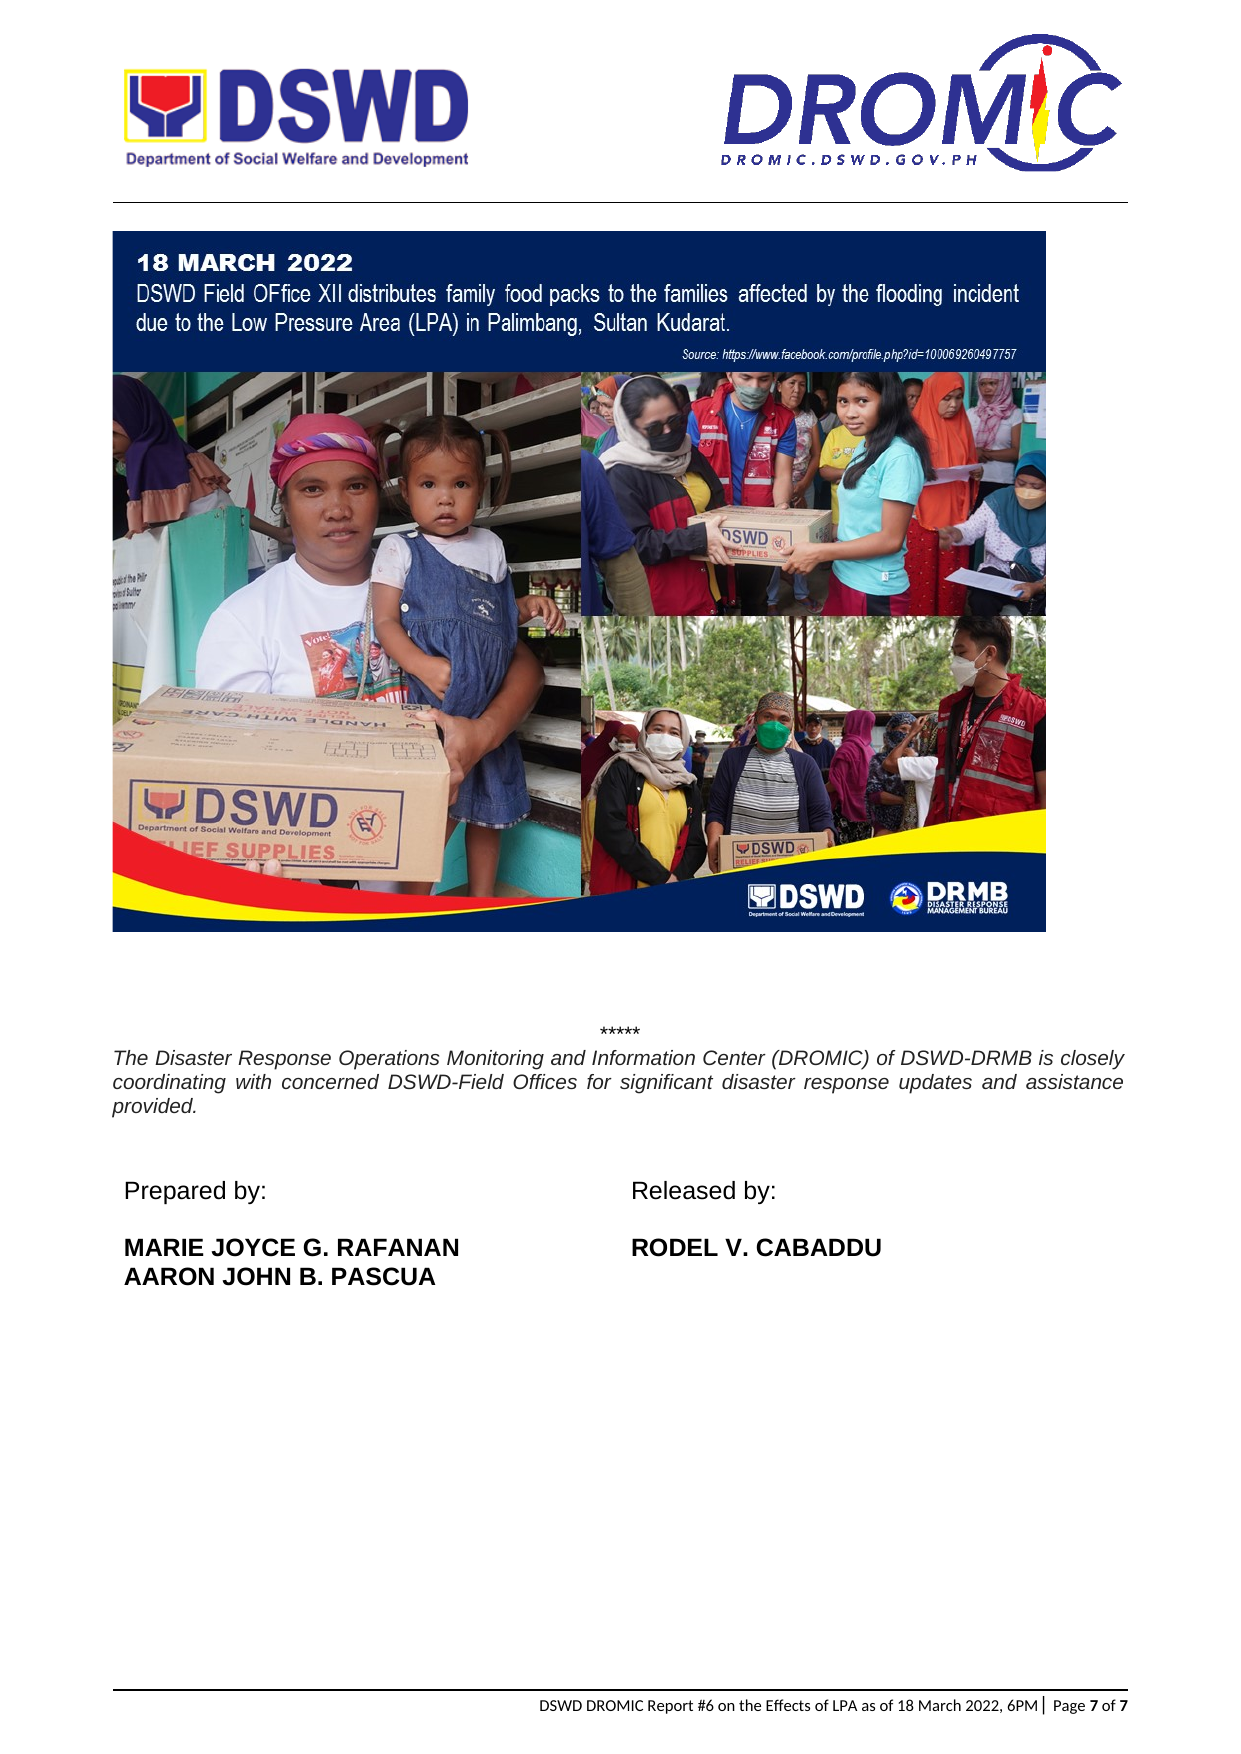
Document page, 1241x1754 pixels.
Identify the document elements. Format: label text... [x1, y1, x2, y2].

picture [112, 65, 482, 172]
table_header Released by: RODEL V. CABADDU [620, 1176, 1127, 1291]
text The Disaster Response Operations Monitoring and Information Center (DROMIC) of DSWD-DRMB is closely coordinating with concerned DSWD-Field Offices for significant disaster response updates and assistance provided. [198, 1046, 1128, 1118]
text ***** [112, 1022, 1128, 1046]
table_header Prepared by: MARIE JOYCE G. RAFANAN AARON JOHN B. PASCUA [113, 1176, 619, 1291]
picture [713, 33, 1127, 171]
picture [112, 231, 1046, 932]
